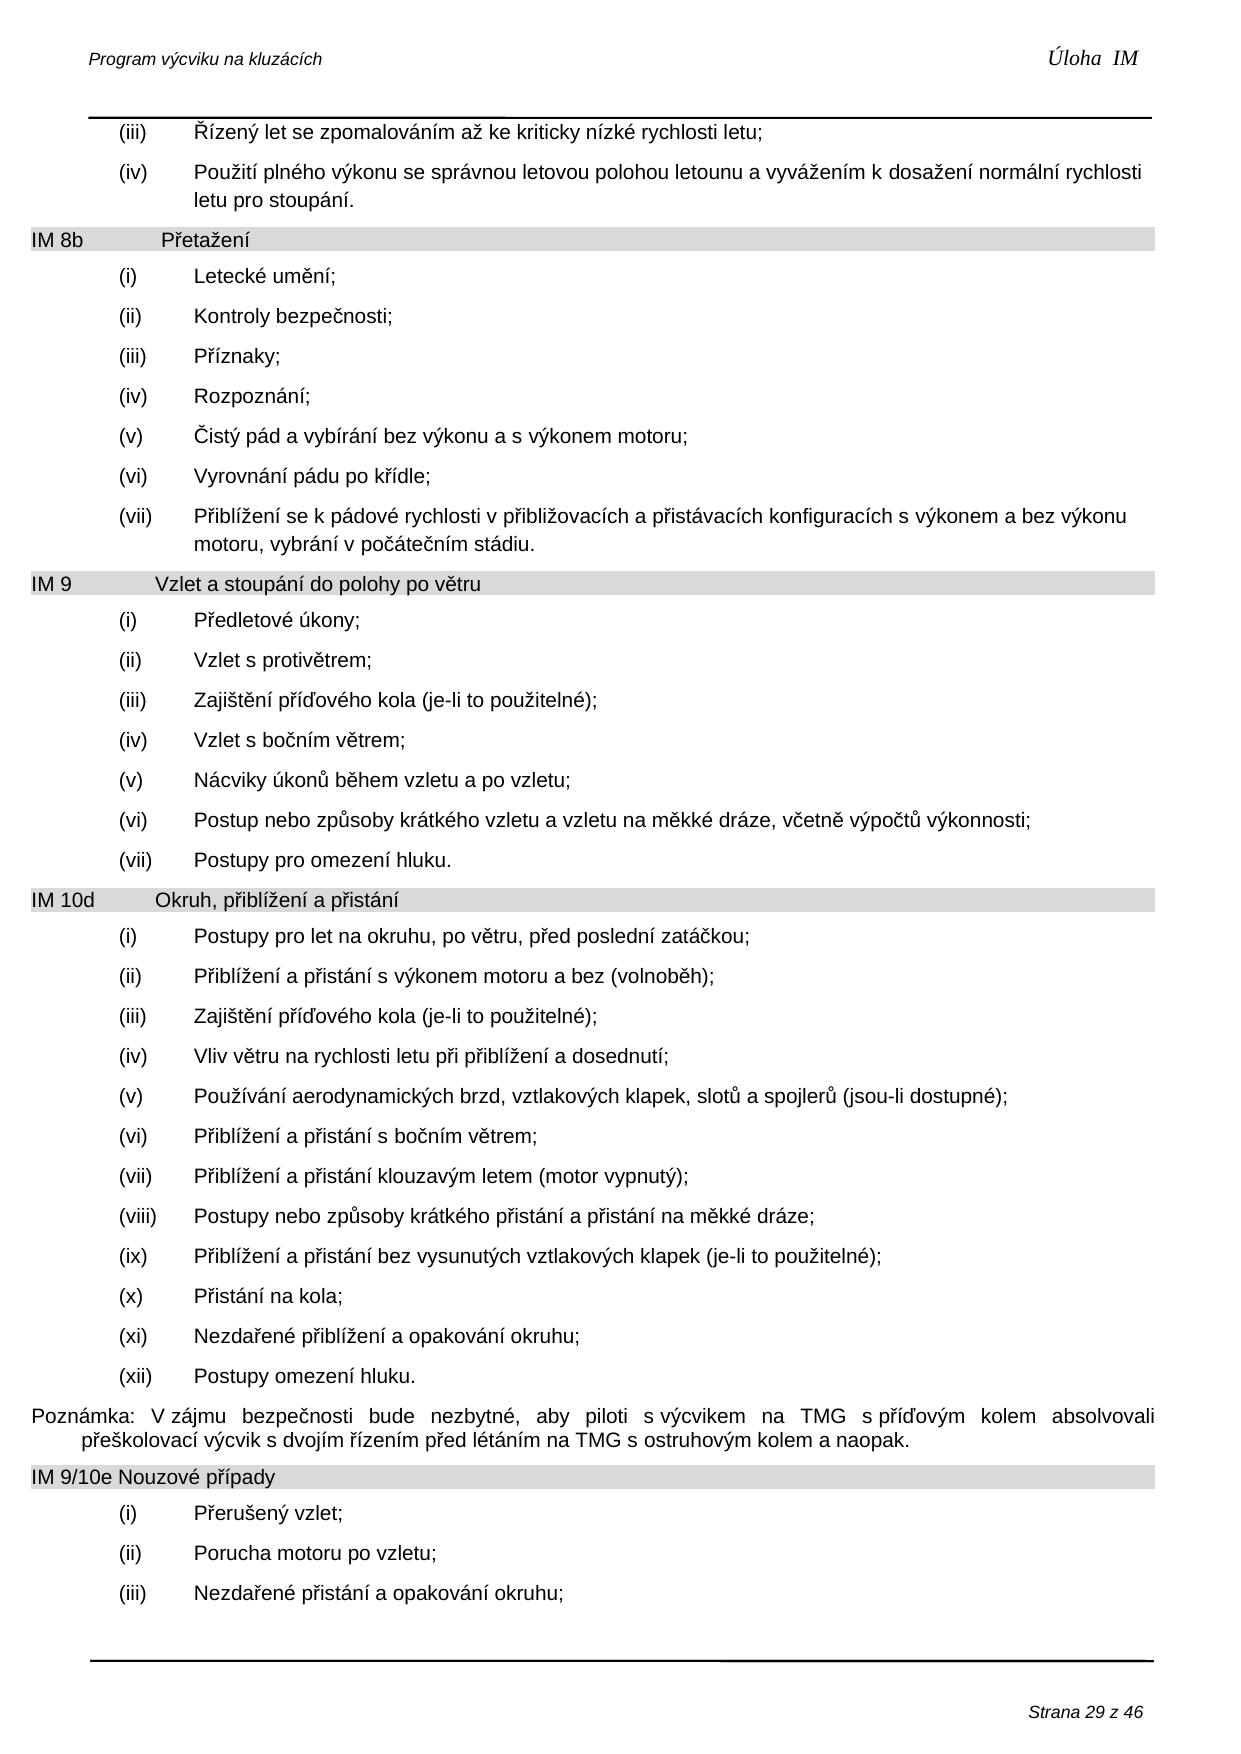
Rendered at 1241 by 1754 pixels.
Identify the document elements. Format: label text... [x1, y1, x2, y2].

text IM 9 Vzlet a stoupání do polohy po větru [31, 571, 1155, 595]
list Postupy nebo způsoby krátkého přistání a přistání na měkké dráze; [119, 1204, 1155, 1228]
list Příznaky; [119, 344, 1155, 368]
list Nezdařené přiblížení a opakování okruhu; [119, 1324, 1155, 1348]
list Postupy pro let na okruhu, po větru, před poslední zatáčkou; [119, 924, 1155, 948]
list Čistý pád a vybírání bez výkonu a s výkonem motoru; [119, 424, 1155, 448]
list Přiblížení a přistání s výkonem motoru a bez (volnoběh); [119, 964, 1155, 988]
text IM 8b Přetažení [31, 227, 1155, 251]
text IM 9/10e Nouzové případy [31, 1465, 1155, 1489]
list Přiblížení a přistání bez vysunutých vztlakových klapek (je-li to použitelné); [119, 1244, 1155, 1268]
list Používání aerodynamických brzd, vztlakových klapek, slotů a spojlerů (jsou-li dostupné); [119, 1084, 1155, 1108]
list Porucha motoru po vzletu; [119, 1541, 1155, 1565]
list Vzlet s protivětrem; [119, 648, 1155, 672]
list Zajištění příďového kola (je-li to použitelné); [119, 688, 1155, 712]
list Rozpoznání; [119, 384, 1155, 408]
list Předletové úkony; [119, 608, 1155, 632]
list Vzlet s bočním větrem; [119, 728, 1155, 752]
list Řízený let se zpomalováním až ke kriticky nízké rychlosti letu; [119, 120, 1155, 144]
list Přiblížení se k pádové rychlosti v přibližovacích a přistávacích konfiguracích s výkonem a bez výkonu motoru, vybrání v počátečním stádiu. [119, 504, 1155, 555]
text Poznámka: V zájmu bezpečnosti bude nezbytné, aby piloti s výcvikem na TMG s příďovým kolem absolvovali přeškolovací výcvik s dvojím řízením před létáním na TMG s ostruhovým kolem a naopak. [31, 1404, 1155, 1452]
list Nezdařené přistání a opakování okruhu; [119, 1581, 1155, 1605]
text IM 10d Okruh, přiblížení a přistání [31, 888, 1155, 912]
list Postupy pro omezení hluku. [119, 848, 1155, 872]
list Přiblížení a přistání s bočním větrem; [119, 1124, 1155, 1148]
list Letecké umění; [119, 264, 1155, 288]
list Kontroly bezpečnosti; [119, 304, 1155, 328]
list Postupy omezení hluku. [119, 1364, 1155, 1388]
list Vyrovnání pádu po křídle; [119, 464, 1155, 488]
list Postup nebo způsoby krátkého vzletu a vzletu na měkké dráze, včetně výpočtů výkonnosti; [119, 808, 1155, 832]
list Přerušený vzlet; [119, 1501, 1155, 1525]
list Přistání na kola; [119, 1284, 1155, 1308]
list Nácviky úkonů během vzletu a po vzletu; [119, 768, 1155, 792]
list Použití plného výkonu se správnou letovou polohou letounu a vyvážením k dosažení normální rychlosti letu pro stoupání. [119, 160, 1155, 211]
list Přiblížení a přistání klouzavým letem (motor vypnutý); [119, 1164, 1155, 1188]
list Zajištění příďového kola (je-li to použitelné); [119, 1004, 1155, 1028]
list Vliv větru na rychlosti letu při přiblížení a dosednutí; [119, 1044, 1155, 1068]
